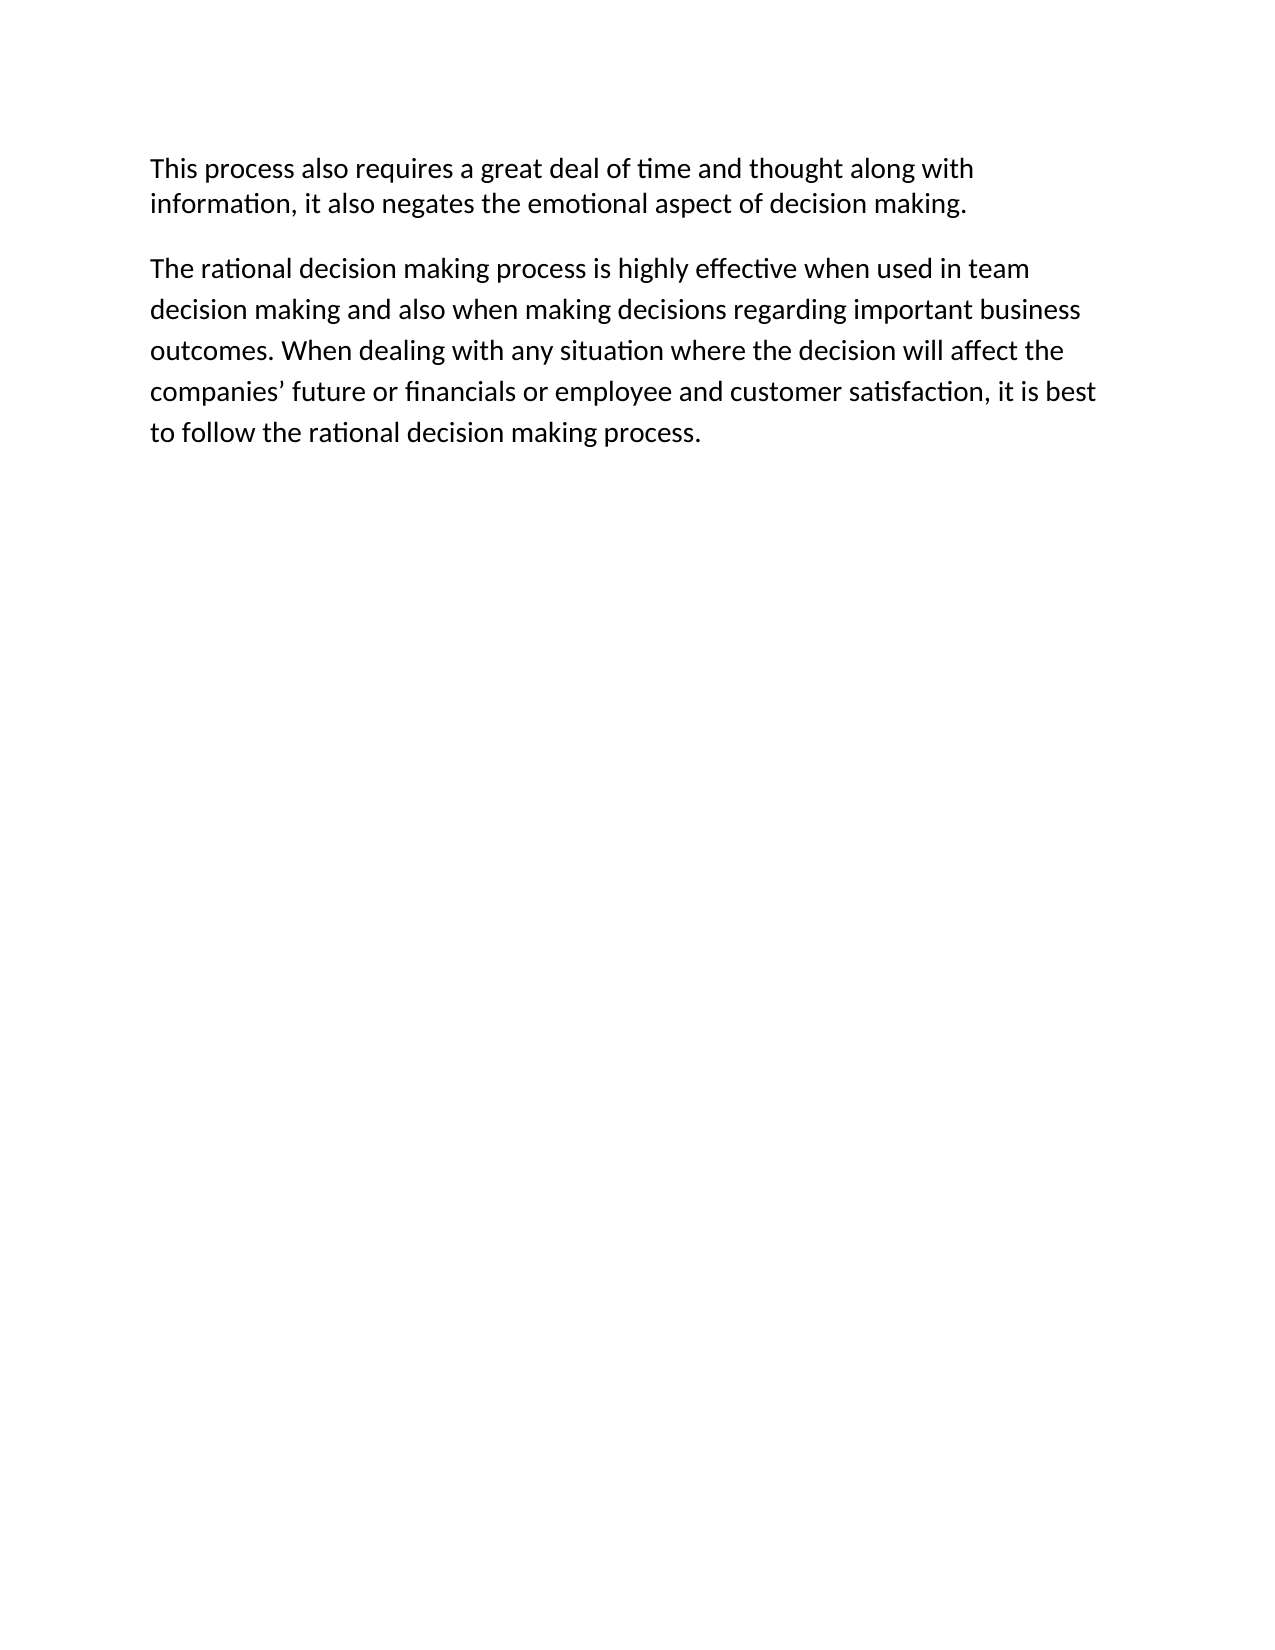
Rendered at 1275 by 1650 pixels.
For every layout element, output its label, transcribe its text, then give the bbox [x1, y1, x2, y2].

text This process also requires a great deal of time and thought along with information, it also negates the emotional aspect of decision making. [150, 150, 1125, 221]
text The rational decision making process is highly effective when used in team decision making and also when making decisions regarding important business outcomes. When dealing with any situation where the decision will affect the companies’ future or financials or employee and customer satisfaction, it is best to follow the rational decision making process. [150, 250, 1125, 450]
